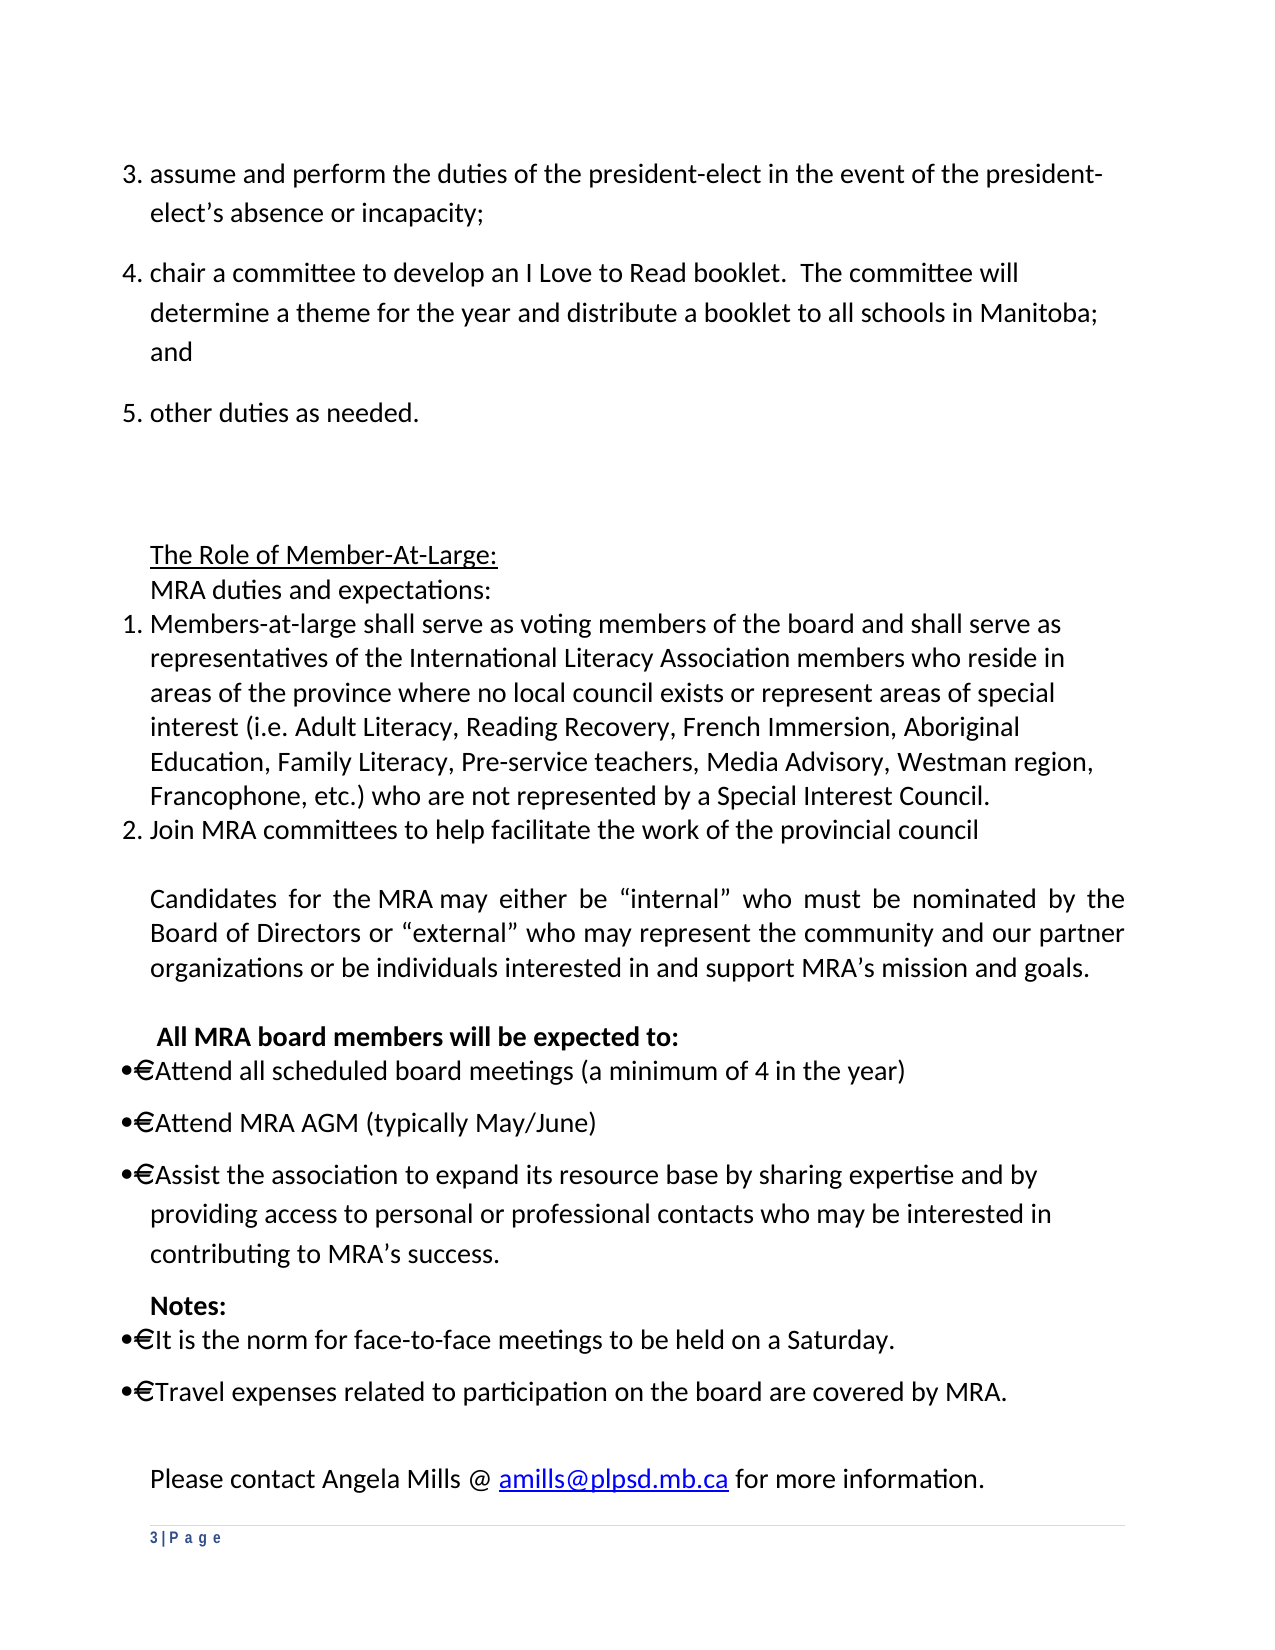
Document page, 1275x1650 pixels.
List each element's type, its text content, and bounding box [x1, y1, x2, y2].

text Candidates for the MRA may either be “internal” who must be nominated by the Board of Directors or “external” who may represent the community and our partner organizations or be individuals interested in and support MRA’s mission and goals. [150, 881, 1125, 984]
text 3. assume and perform the duties of the president-elect in the event of the president-elect’s absence or incapacity; [122, 156, 1125, 229]
text  Attend all scheduled board meetings (a minimum of 4 in the year) [122, 1053, 1125, 1087]
text  Attend MRA AGM (typically May/June) [122, 1105, 1125, 1139]
text 2. Join MRA committees to help facilitate the work of the provincial council [122, 812, 1125, 847]
text MRA duties and expectations: [150, 572, 1125, 606]
text Notes: [150, 1288, 1125, 1322]
text 4. chair a committee to develop an I Love to Read booklet. The committee will determine a theme for the year and distribute a booklet to all schools in Manitoba; and [122, 256, 1125, 369]
text The Role of Member-At-Large: [150, 537, 1125, 572]
text All MRA board members will be expected to: [150, 1019, 1125, 1053]
text Please contact Angela Mills @ amills@plpsd.mb.ca for more information. [150, 1461, 1125, 1495]
text  Travel expenses related to participation on the board are covered by MRA. [122, 1374, 1125, 1409]
text  It is the norm for face-to-face meetings to be held on a Saturday. [122, 1322, 1125, 1357]
text 1. Members-at-large shall serve as voting members of the board and shall serve as representatives of the International Literacy Association members who reside in areas of the province where no local council exists or represent areas of special interest (i.e. Adult Literacy, Reading Recovery, French Immersion, Aboriginal Education, Family Literacy, Pre-service teachers, Media Advisory, Westman region, Francophone, etc.) who are not represented by a Special Interest Council. [122, 606, 1125, 812]
text 5. other duties as needed. [122, 395, 1125, 429]
text  Assist the association to expand its resource base by sharing expertise and by providing access to personal or professional contacts who may be interested in contributing to MRA’s success. [122, 1157, 1125, 1270]
